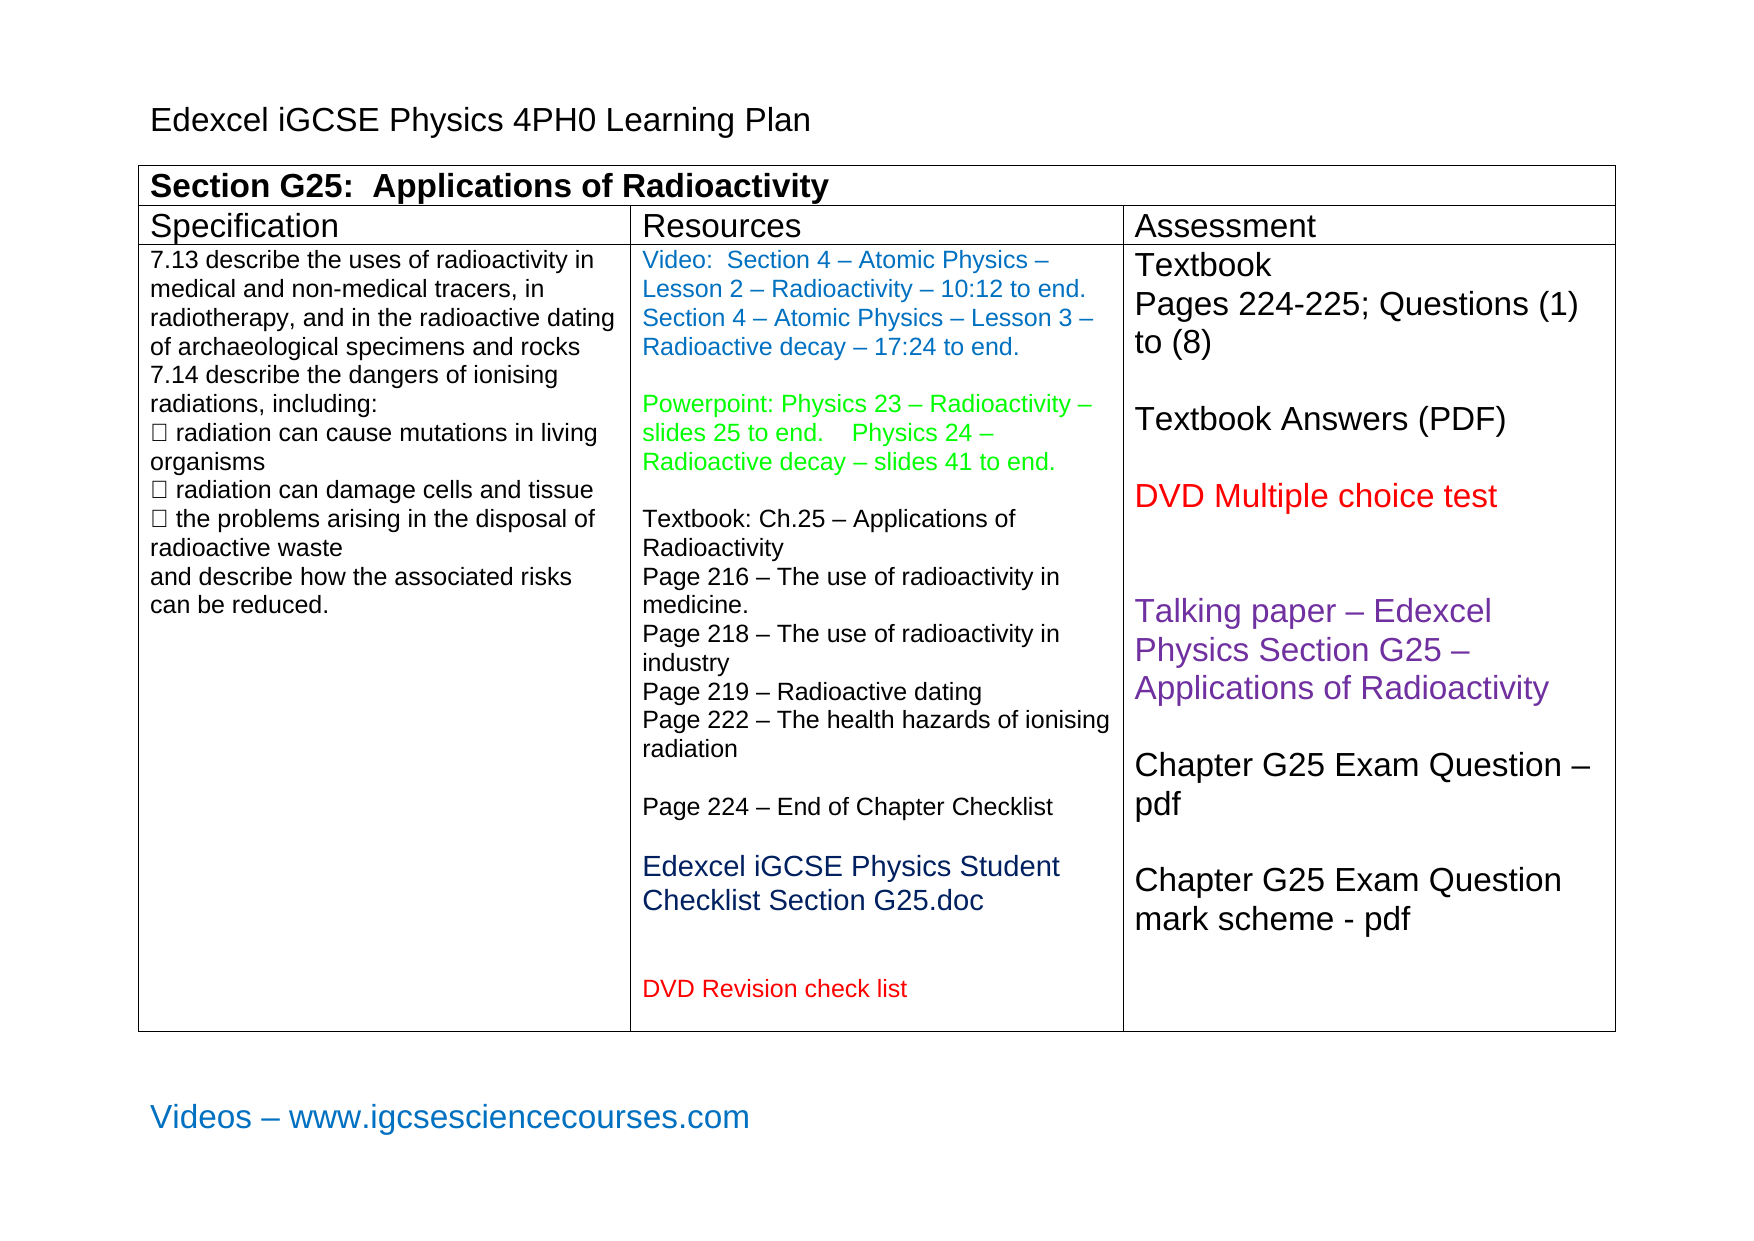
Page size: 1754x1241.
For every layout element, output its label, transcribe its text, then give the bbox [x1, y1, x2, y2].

table_cell Specification [139, 206, 630, 244]
table_cell Video: Section 4 – Atomic Physics – Lesson 2 – Radioactivity – 10:12 to end. Section 4 – Atomic Physics – Lesson 3 – Radioactive decay – 17:24 to end. Powerpoint: Physics 23 – Radioactivity – slides 25 to end. Physics 24 – Radioactive decay – slides 41 to end. Textbook: Ch.25 – Applications of Radioactivity Page 216 – The use of radioactivity in medicine. Page 218 – The use of radioactivity in industry Page 219 – Radioactive dating Page 222 – The health hazards of ionising radiation Page 224 – End of Chapter Checklist Edexcel iGCSE Physics Student Checklist Section G25.doc DVD Revision check list [631, 245, 1123, 1031]
table_cell 7.13 describe the uses of radioactivity in medical and non-medical tracers, in radiotherapy, and in the radioactive dating of archaeological specimens and rocks 7.14 describe the dangers of ionising radiations, including:  radiation can cause mutations in living organisms  radiation can damage cells and tissue  the problems arising in the disposal of radioactive waste and describe how the associated risks can be reduced. [139, 245, 630, 1031]
table_cell Assessment [1124, 206, 1615, 244]
text Videos – www.igcsesciencecourses.com [150, 1097, 1604, 1136]
table_cell Textbook Pages 224-225; Questions (1) to (8) Textbook Answers (PDF) DVD Multiple choice test Talking paper – Edexcel Physics Section G25 – Applications of Radioactivity Chapter G25 Exam Question – pdf Chapter G25 Exam Question mark scheme - pdf [1124, 245, 1615, 1031]
table_cell Resources [631, 206, 1123, 244]
table_header Section G25: Applications of Radioactivity [139, 166, 1615, 205]
text Edexcel iGCSE Physics 4PH0 Learning Plan [150, 100, 1604, 139]
